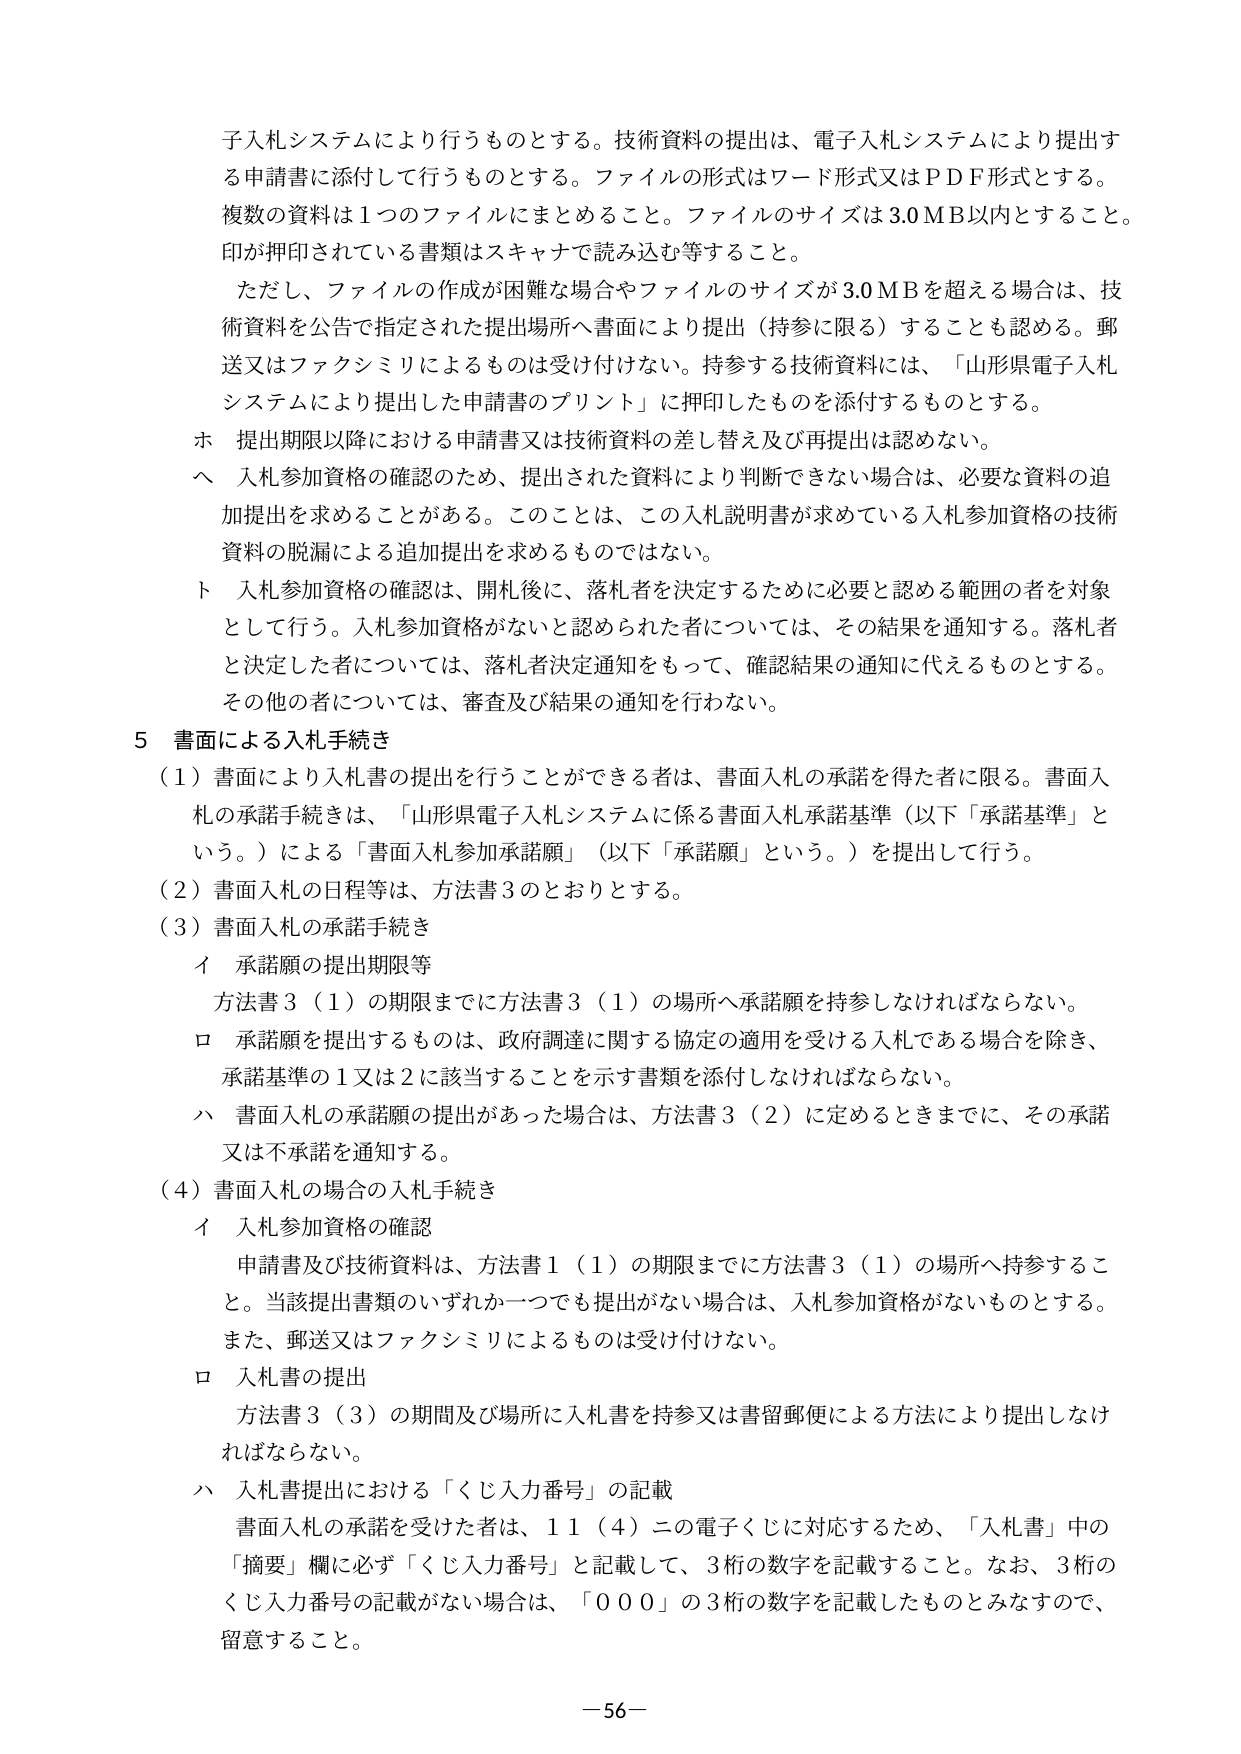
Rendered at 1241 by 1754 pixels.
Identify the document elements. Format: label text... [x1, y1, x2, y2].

text ロ 入札書の提出 [192, 1356, 1123, 1393]
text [192, 118, 1122, 268]
text 方法書３（１）の期限までに方法書３（１）の場所へ承諾願を持参しなければならない。 [192, 981, 1123, 1018]
text ハ 書面入札の承諾願の提出があった場合は、方法書３（２）に定めるときまでに、その承諾又は不承諾を通知する。 [192, 1093, 1123, 1168]
text ただし、ファイルの作成が困難な場合やファイルのサイズが3.0ＭＢを超える場合は、技術資料を公告で指定された提出場所へ書面により提出（持参に限る）することも認める。郵送又はファクシミリによるものは受け付けない。持参する技術資料には、「山形県電子入札システムにより提出した申請書のプリント」に押印したものを添付するものとする。 [221, 268, 1122, 418]
text へ 入札参加資格の確認のため、提出された資料により判断できない場合は、必要な資料の追加提出を求めることがある。このことは、この入札説明書が求めている入札参加資格の技術資料の脱漏による追加提出を求めるものではない。 [192, 456, 1123, 568]
text （２）書面入札の日程等は、方法書３のとおりとする。 [148, 868, 1123, 906]
text 方法書３（３）の期間及び場所に入札書を持参又は書留郵便による方法により提出しなければならない。 [221, 1393, 1123, 1468]
text ト 入札参加資格の確認は、開札後に、落札者を決定するために必要と認める範囲の者を対象として行う。入札参加資格がないと認められた者については、その結果を通知する。落札者と決定した者については、落札者決定通知をもって、確認結果の通知に代えるものとする。その他の者については、審査及び結果の通知を行わない。 [192, 568, 1123, 718]
text （１）書面により入札書の提出を行うことができる者は、書面入札の承諾を得た者に限る。書面入札の承諾手続きは、「山形県電子入札システムに係る書面入札承諾基準（以下「承諾基準」という。）による「書面入札参加承諾願」（以下「承諾願」という。）を提出して行う。 [148, 756, 1123, 868]
text イ 承諾願の提出期限等 [192, 943, 1123, 981]
text 書面入札の承諾を受けた者は、１１（４）ニの電子くじに対応するため、「入札書」中の「摘要」欄に必ず「くじ入力番号」と記載して、３桁の数字を記載すること。なお、３桁のくじ入力番号の記載がない場合は、「０００」の３桁の数字を記載したものとみなすので、留意すること。 [221, 1506, 1123, 1656]
text ５ 書面による入札手続き [130, 718, 1123, 756]
text 申請書及び技術資料は、方法書１（１）の期限までに方法書３（１）の場所へ持参すること。当該提出書類のいずれか一つでも提出がない場合は、入札参加資格がないものとする。また、郵送又はファクシミリによるものは受け付けない。 [221, 1243, 1123, 1356]
text （４）書面入札の場合の入札手続き [148, 1168, 1123, 1206]
text ホ 提出期限以降における申請書又は技術資料の差し替え及び再提出は認めない。 [192, 418, 1123, 456]
text （３）書面入札の承諾手続き [118, 906, 1123, 943]
text ロ 承諾願を提出するものは、政府調達に関する協定の適用を受ける入札である場合を除き、承諾基準の１又は２に該当することを示す書類を添付しなければならない。 [192, 1018, 1123, 1093]
text ハ 入札書提出における「くじ入力番号」の記載 [192, 1468, 1123, 1506]
text イ 入札参加資格の確認 [192, 1206, 1123, 1243]
